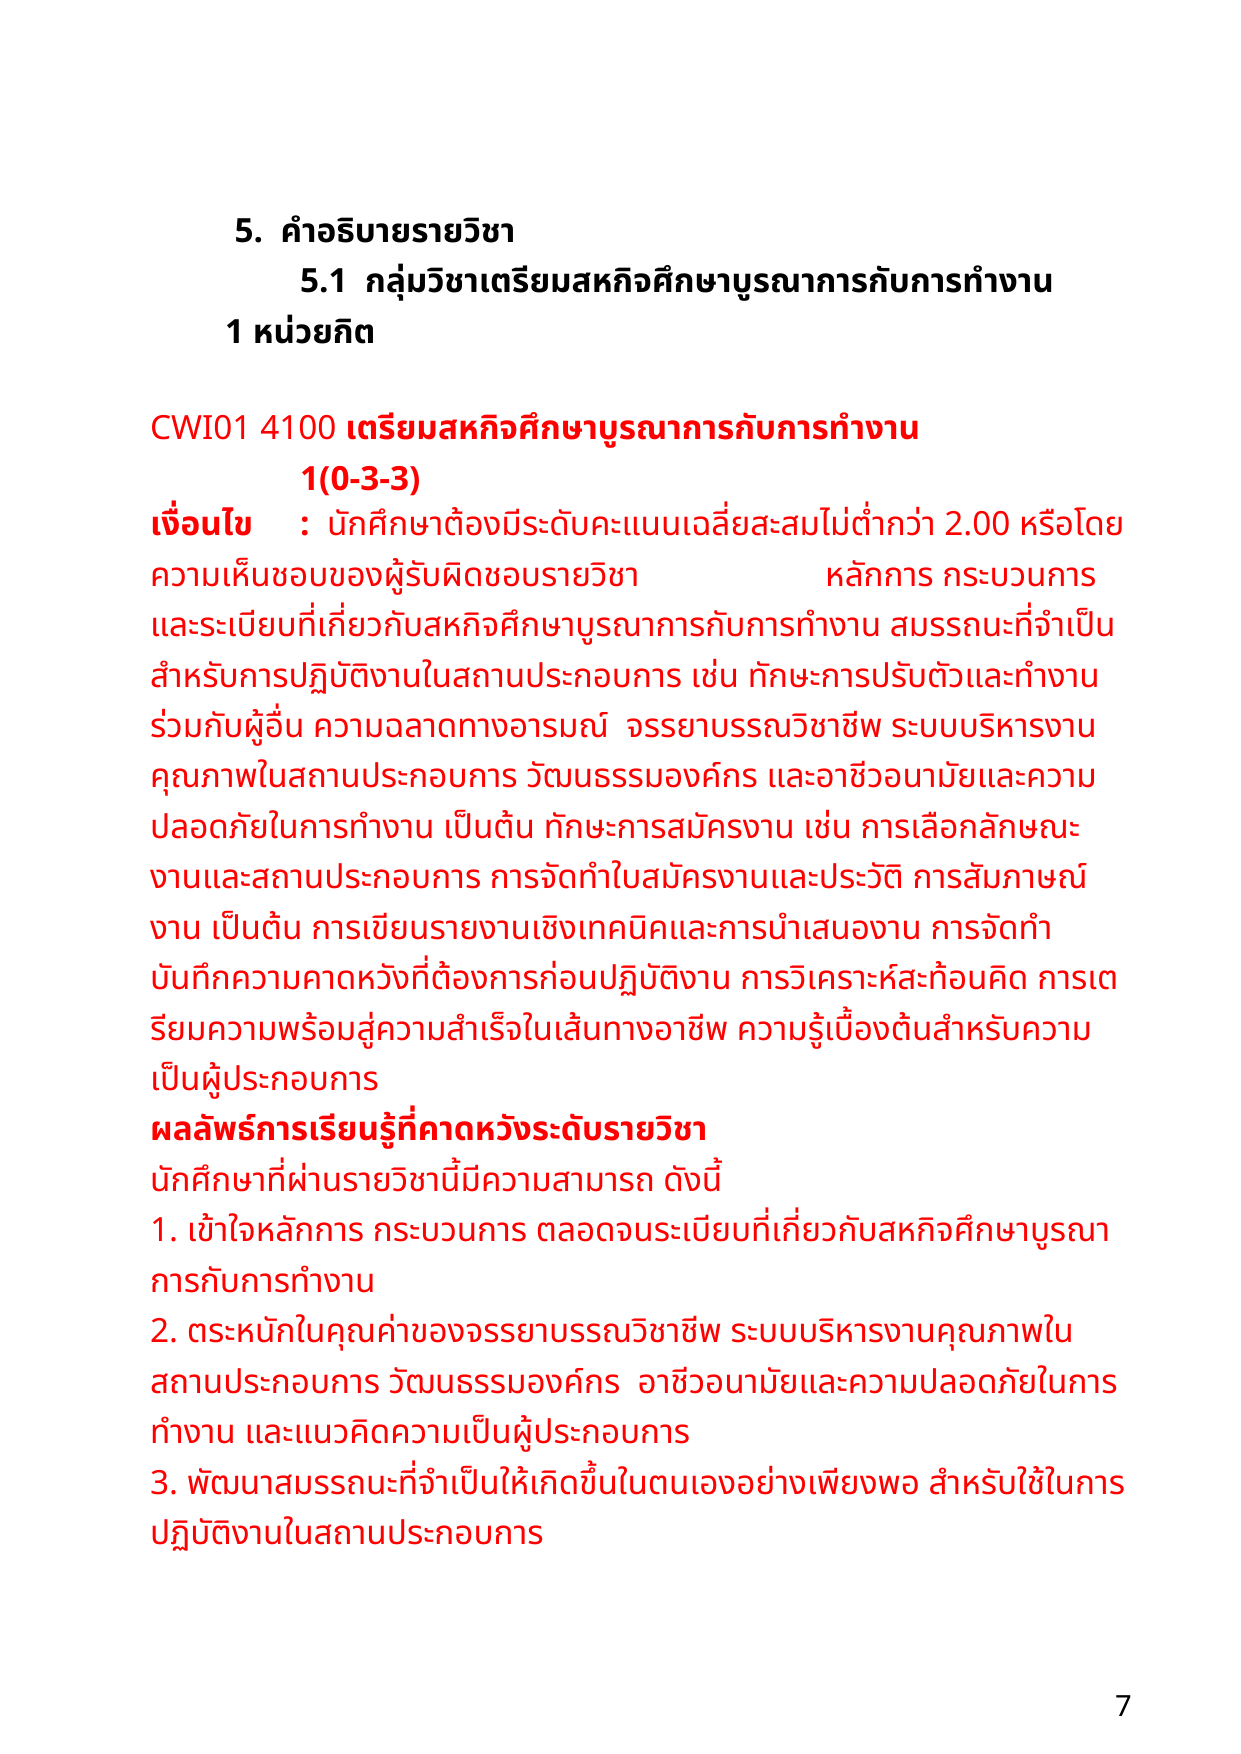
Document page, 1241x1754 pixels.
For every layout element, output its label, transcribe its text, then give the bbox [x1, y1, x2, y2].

text 1. เข้าใจหลักการ กระบวนการ ตลอดจนระเบียบที่เกี่ยวกับสหกิจศึกษาบูรณาการกับการทำงาน [150, 1206, 1132, 1307]
text 3. พัฒนาสมรรถนะที่จำเป็นให้เกิดขึ้นในตนเองอย่างเพียงพอ สำหรับใช้ในการปฏิบัติงานในสถานประกอบการ [150, 1459, 1132, 1560]
text 5.1 กลุ่มวิชาเตรียมสหกิจศึกษาบูรณาการกับการทำงาน 1 หน่วยกิต [150, 257, 1132, 358]
text ผลลัพธ์การเรียนรู้ที่คาดหวังระดับรายวิชา [150, 1105, 1132, 1156]
text 2. ตระหนักในคุณค่าของจรรยาบรรณวิชาชีพ ระบบบริหารงานคุณภาพในสถานประกอบการ วัฒนธรรมองค์กร อาชีวอนามัยและความปลอดภัยในการทำงาน และแนวคิดความเป็นผู้ประกอบการ [150, 1307, 1132, 1459]
text CWI01 4100 เตรียมสหกิจศึกษาบูรณาการกับการทำงาน 1(0-3-3) [150, 404, 1132, 500]
text 5. คำอธิบายรายวิชา [150, 207, 1132, 257]
text เงื่อนไข : นักศึกษาต้องมีระดับคะแนนเฉลี่ยสะสมไม่ต่ำกว่า 2.00 หรือโดยความเห็นชอบของผู้รับผิดชอบรายวิชา หลักการ กระบวนการ และระเบียบที่เกี่ยวกับสหกิจศึกษาบูรณาการกับการทำงาน สมรรถนะที่จำเป็นสำหรับการปฏิบัติงานในสถานประกอบการ เช่น ทักษะการปรับตัวและทำงานร่วมกับผู้อื่น ความฉลาดทางอารมณ์ จรรยาบรรณวิชาชีพ ระบบบริหารงานคุณภาพในสถานประกอบการ วัฒนธรรมองค์กร และอาชีวอนามัยและความปลอดภัยในการทำงาน เป็นต้น ทักษะการสมัครงาน เช่น การเลือกลักษณะงานและสถานประกอบการ การจัดทำใบสมัครงานและประวัติ การสัมภาษณ์งาน เป็นต้น การเขียนรายงานเชิงเทคนิคและการนำเสนองาน การจัดทำบันทึกความคาดหวังที่ต้องการก่อนปฏิบัติงาน การวิเคราะห์สะท้อนคิด การเตรียมความพร้อมสู่ความสำเร็จในเส้นทางอาชีพ ความรู้เบื้องต้นสำหรับความเป็นผู้ประกอบการ [150, 500, 1132, 1105]
text นักศึกษาที่ผ่านรายวิชานี้มีความสามารถ ดังนี้ [150, 1156, 1132, 1206]
